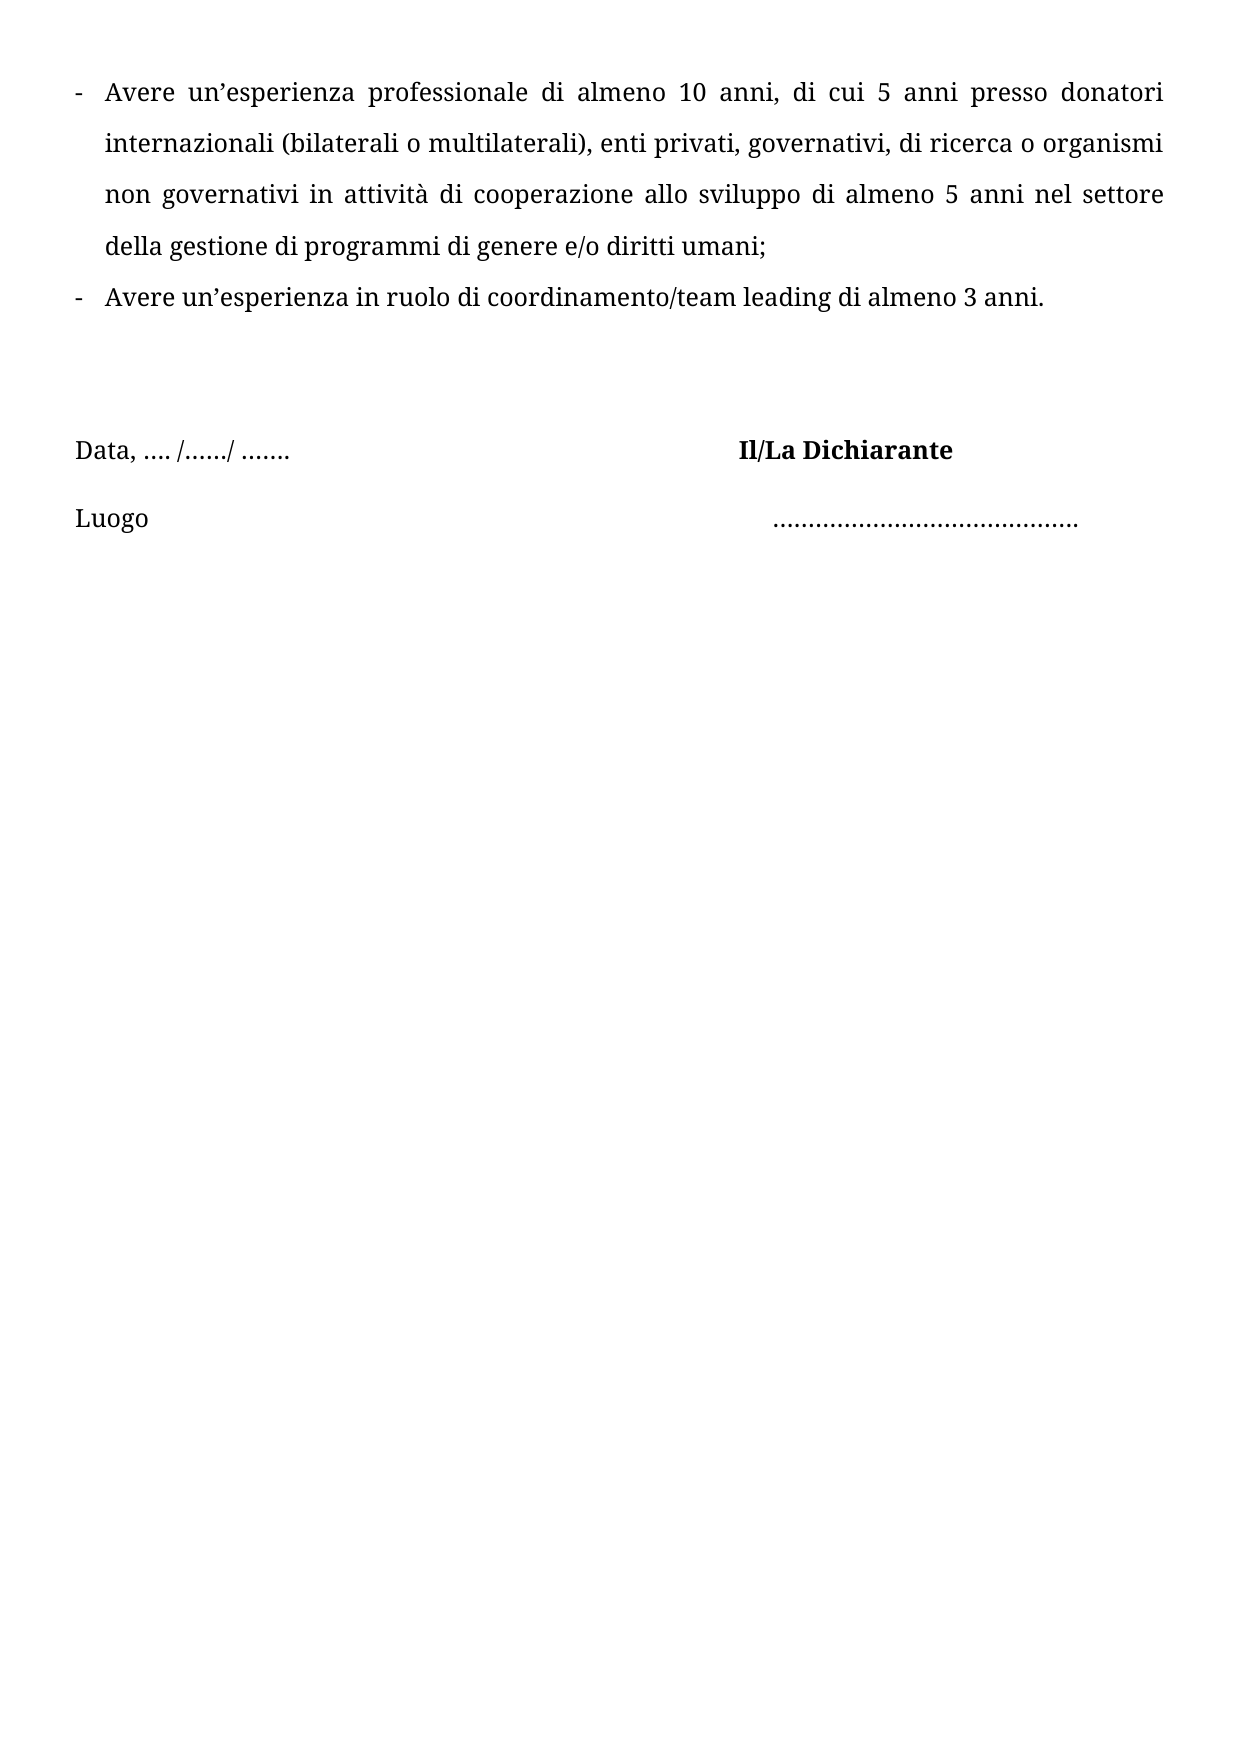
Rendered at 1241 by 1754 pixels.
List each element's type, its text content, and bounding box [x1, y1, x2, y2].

text Luogo ……………………………………. [75, 501, 1165, 534]
list Avere un’esperienza professionale di almeno 10 anni, di cui 5 anni presso donatori internazionali (bilaterali o multilaterali), enti privati, governativi, di ricerca o organismi non governativi in attività di cooperazione allo sviluppo di almeno 5 anni nel settore della gestione di programmi di genere e/o diritti umani; [75, 75, 1165, 262]
text Data, …. /……/ ……. Il/La Dichiarante [75, 432, 1165, 466]
list Avere un’esperienza in ruolo di coordinamento/team leading di almeno 3 anni. [75, 279, 1165, 313]
